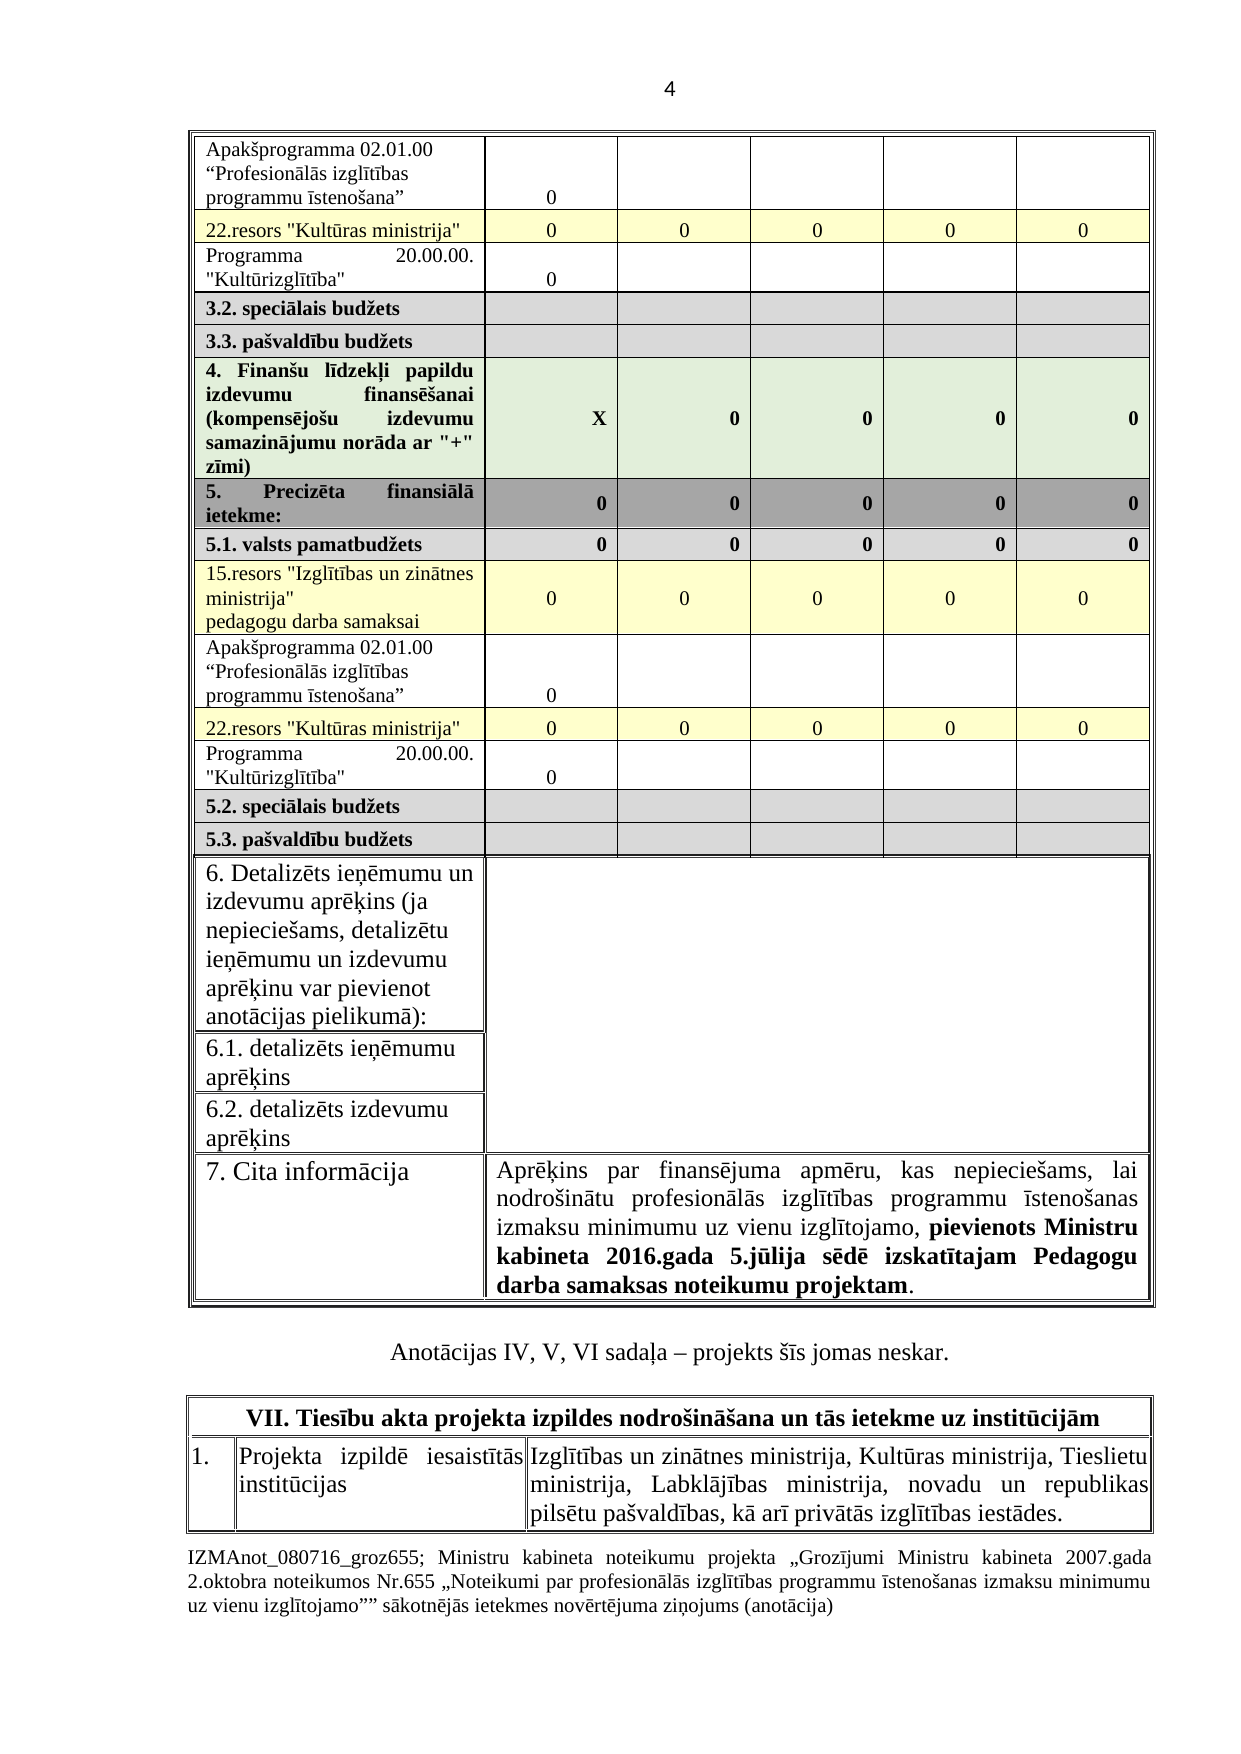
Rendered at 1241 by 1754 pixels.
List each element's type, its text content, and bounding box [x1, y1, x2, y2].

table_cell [192, 133, 1153, 1305]
table_cell 1. [189, 1435, 236, 1530]
table_cell Projekta izpildē iesaistītās institūcijas [236, 1438, 527, 1530]
table_cell Izglītības un zinātnes ministrija, Kultūras ministrija, Tieslietu ministrija, Labklājības ministrija, novadu un republikas pilsētu pašvaldības, kā arī privātās izglītības iestādes. [527, 1435, 1151, 1530]
table_header VII. Tiesību akta projekta izpildes nodrošināšana un tās ietekme uz institūcijām [189, 1398, 1150, 1434]
text Anotācijas IV, V, VI sadaļa – projekts šīs jomas neskar. [187, 1337, 1152, 1366]
